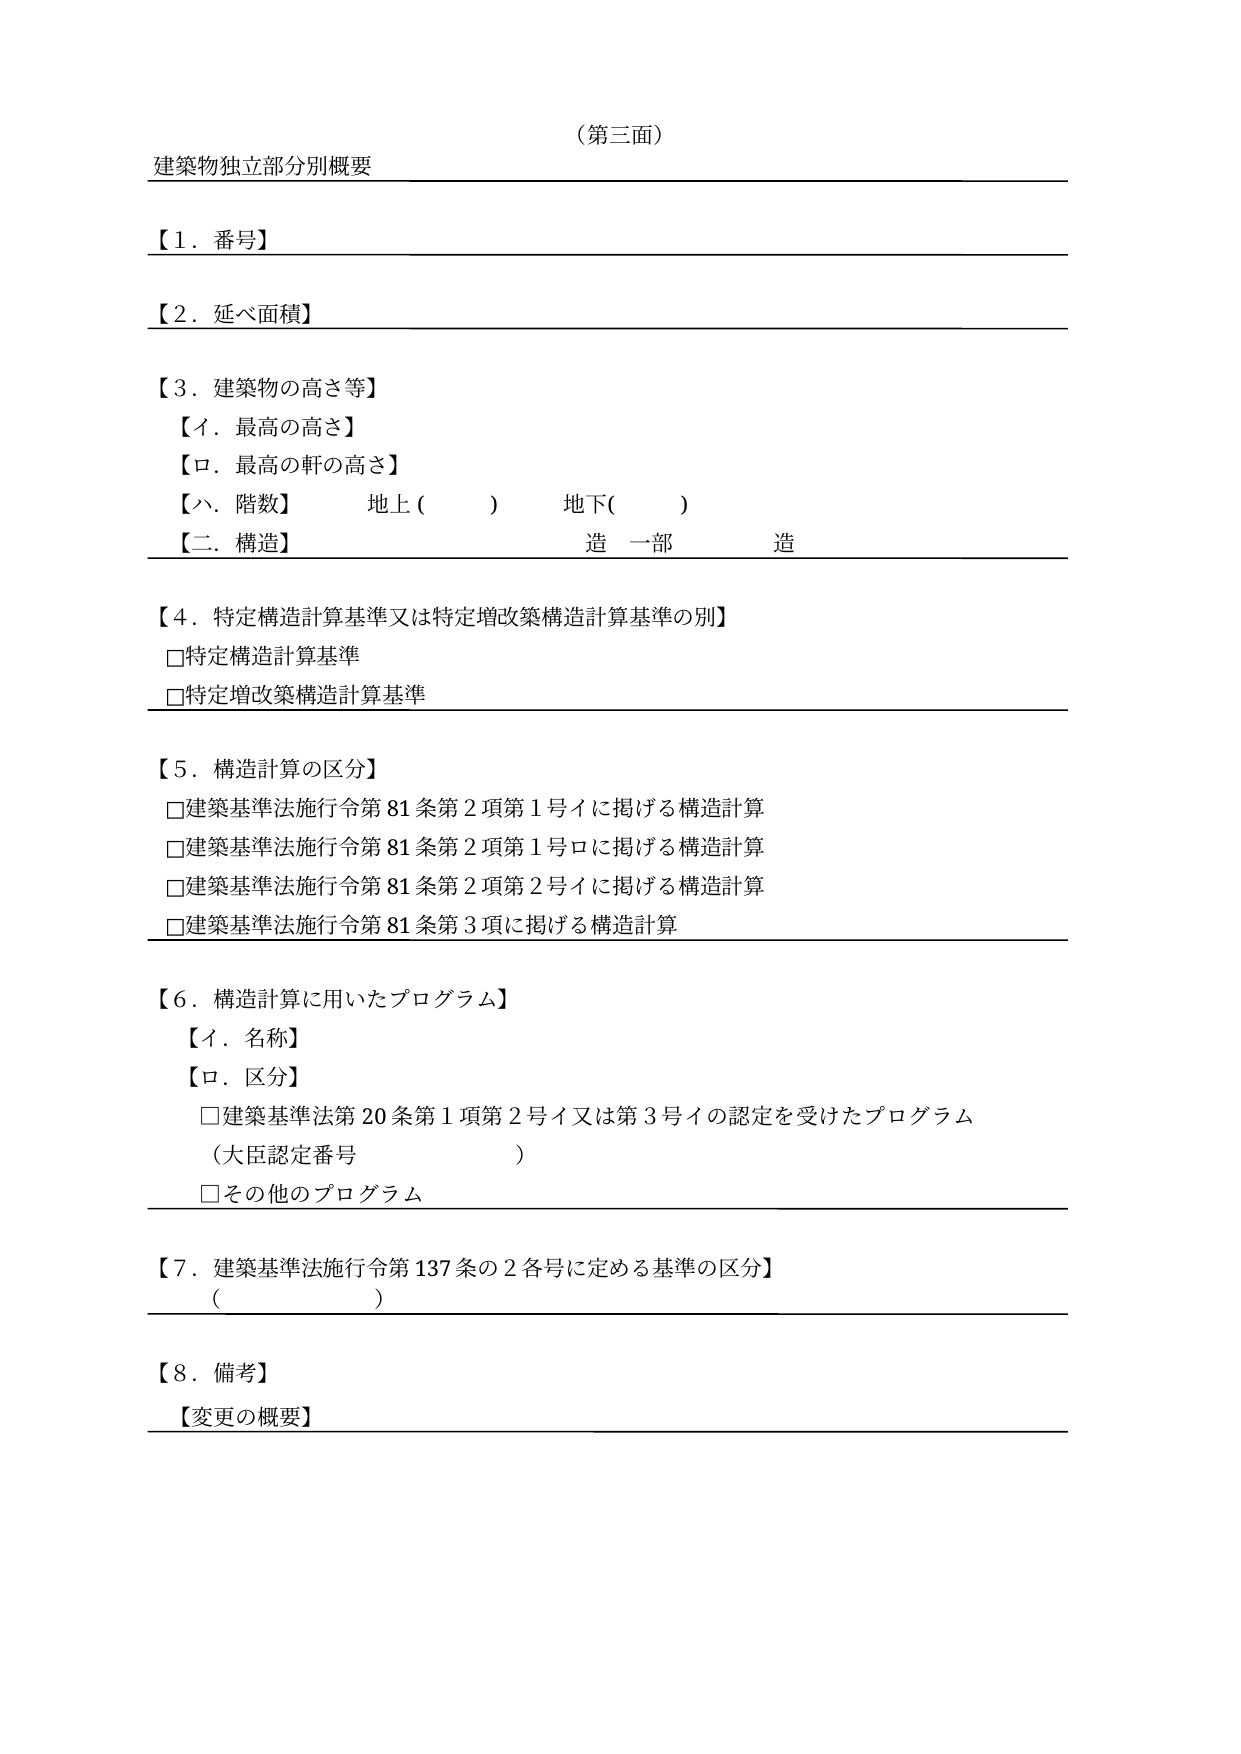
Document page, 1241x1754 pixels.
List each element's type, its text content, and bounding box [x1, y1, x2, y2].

text □建築基準法施行令第81条第２項第２号イに掲げる構造計算 [148, 869, 1093, 901]
text 【５．構造計算の区分】 [148, 752, 1093, 784]
text 【８．備考】 [148, 1356, 1093, 1388]
text 【イ．名称】 [165, 1021, 1093, 1053]
text 【イ．最高の高さ】 [148, 410, 1093, 441]
text □建築基準法施行令第81条第２項第１号ロに掲げる構造計算 [148, 830, 1093, 862]
text □建築基準法施行令第81条第２項第１号イに掲げる構造計算 [148, 791, 1093, 823]
text 【ロ．区分】 [165, 1060, 1093, 1092]
text □特定増改築構造計算基準 [148, 678, 1093, 710]
text （ ） [148, 1282, 1093, 1314]
text 【２．延べ面積】 [148, 297, 1093, 328]
text （大臣認定番号 ） [165, 1138, 1093, 1170]
text □建築基準法施行令第81条第３項に掲げる構造計算 [148, 908, 1093, 940]
text 【６．構造計算に用いたプログラム】 [148, 982, 1093, 1014]
text 【二．構造】 造 一部 造 [148, 527, 1093, 558]
text 【１．番号】 [148, 223, 1093, 255]
text 建築物独立部分別概要 [148, 149, 1093, 181]
text 【４．特定構造計算基準又は特定増改築構造計算基準の別】 [148, 600, 1093, 632]
text □特定構造計算基準 [148, 639, 1093, 671]
text （第三面） [148, 118, 1093, 149]
text □その他のプログラム [165, 1177, 1093, 1209]
text 【ハ．階数】 地上 ( ) 地下( ) [148, 488, 1093, 519]
text 【ロ．最高の軒の高さ】 [148, 449, 1093, 480]
text 【変更の概要】 [148, 1400, 1093, 1432]
text □建築基準法第20条第１項第２号イ又は第３号イの認定を受けたプログラム [165, 1099, 1093, 1131]
text 【７．建築基準法施行令第137条の２各号に定める基準の区分】 [148, 1251, 1093, 1282]
text 【３．建築物の高さ等】 [148, 371, 1093, 402]
